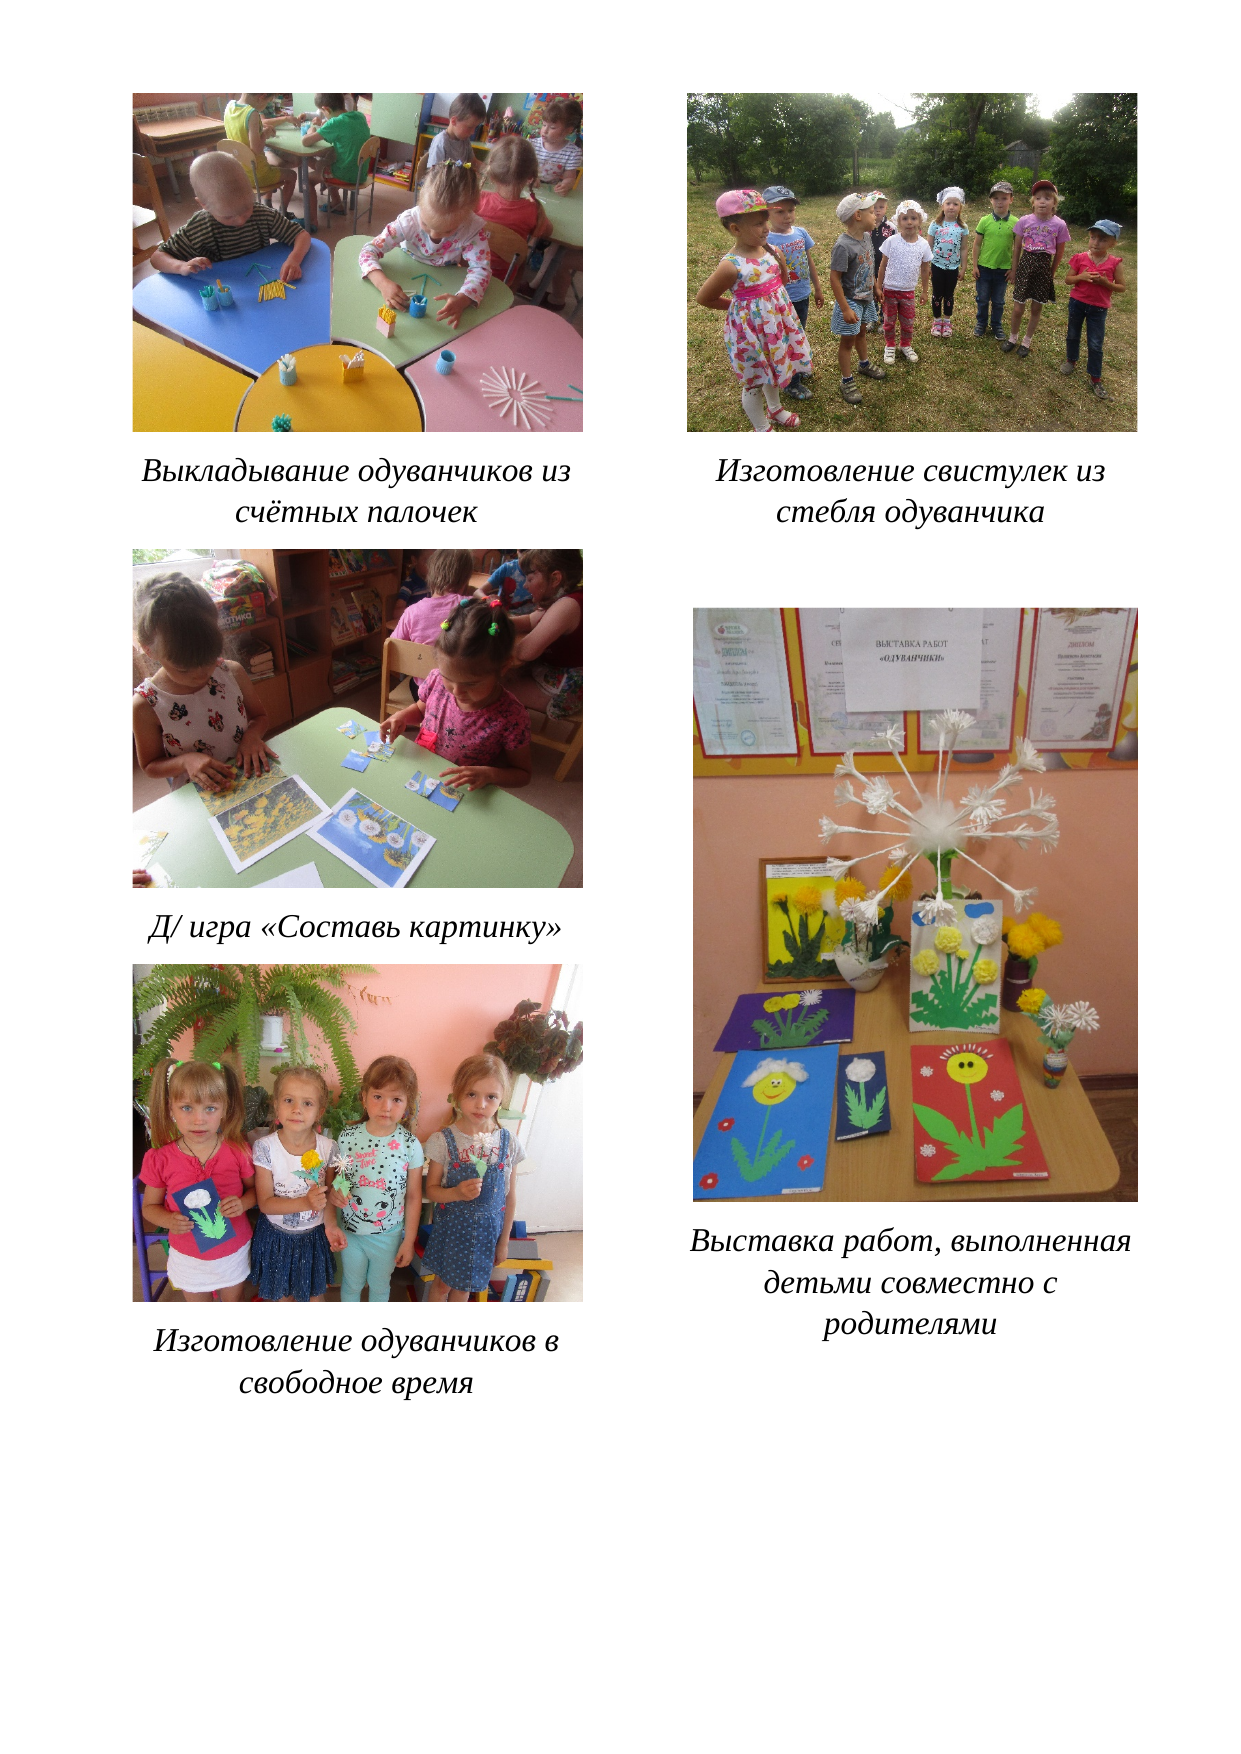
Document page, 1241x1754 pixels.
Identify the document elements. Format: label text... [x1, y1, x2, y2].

picture [132, 93, 583, 432]
text Изготовление свистулек из стебля одуванчика [672, 450, 1152, 530]
text Д/ игра «Составь картинку» [118, 906, 597, 944]
text Выставка работ, выполненная детьми совместно с родителями [672, 1221, 1152, 1342]
text Выкладывание одуванчиков из счётных палочек [118, 450, 597, 530]
picture [132, 964, 583, 1302]
picture [687, 93, 1138, 432]
text Изготовление одуванчиков в свободное время [118, 1321, 597, 1400]
picture [693, 608, 1138, 1201]
picture [132, 549, 583, 888]
